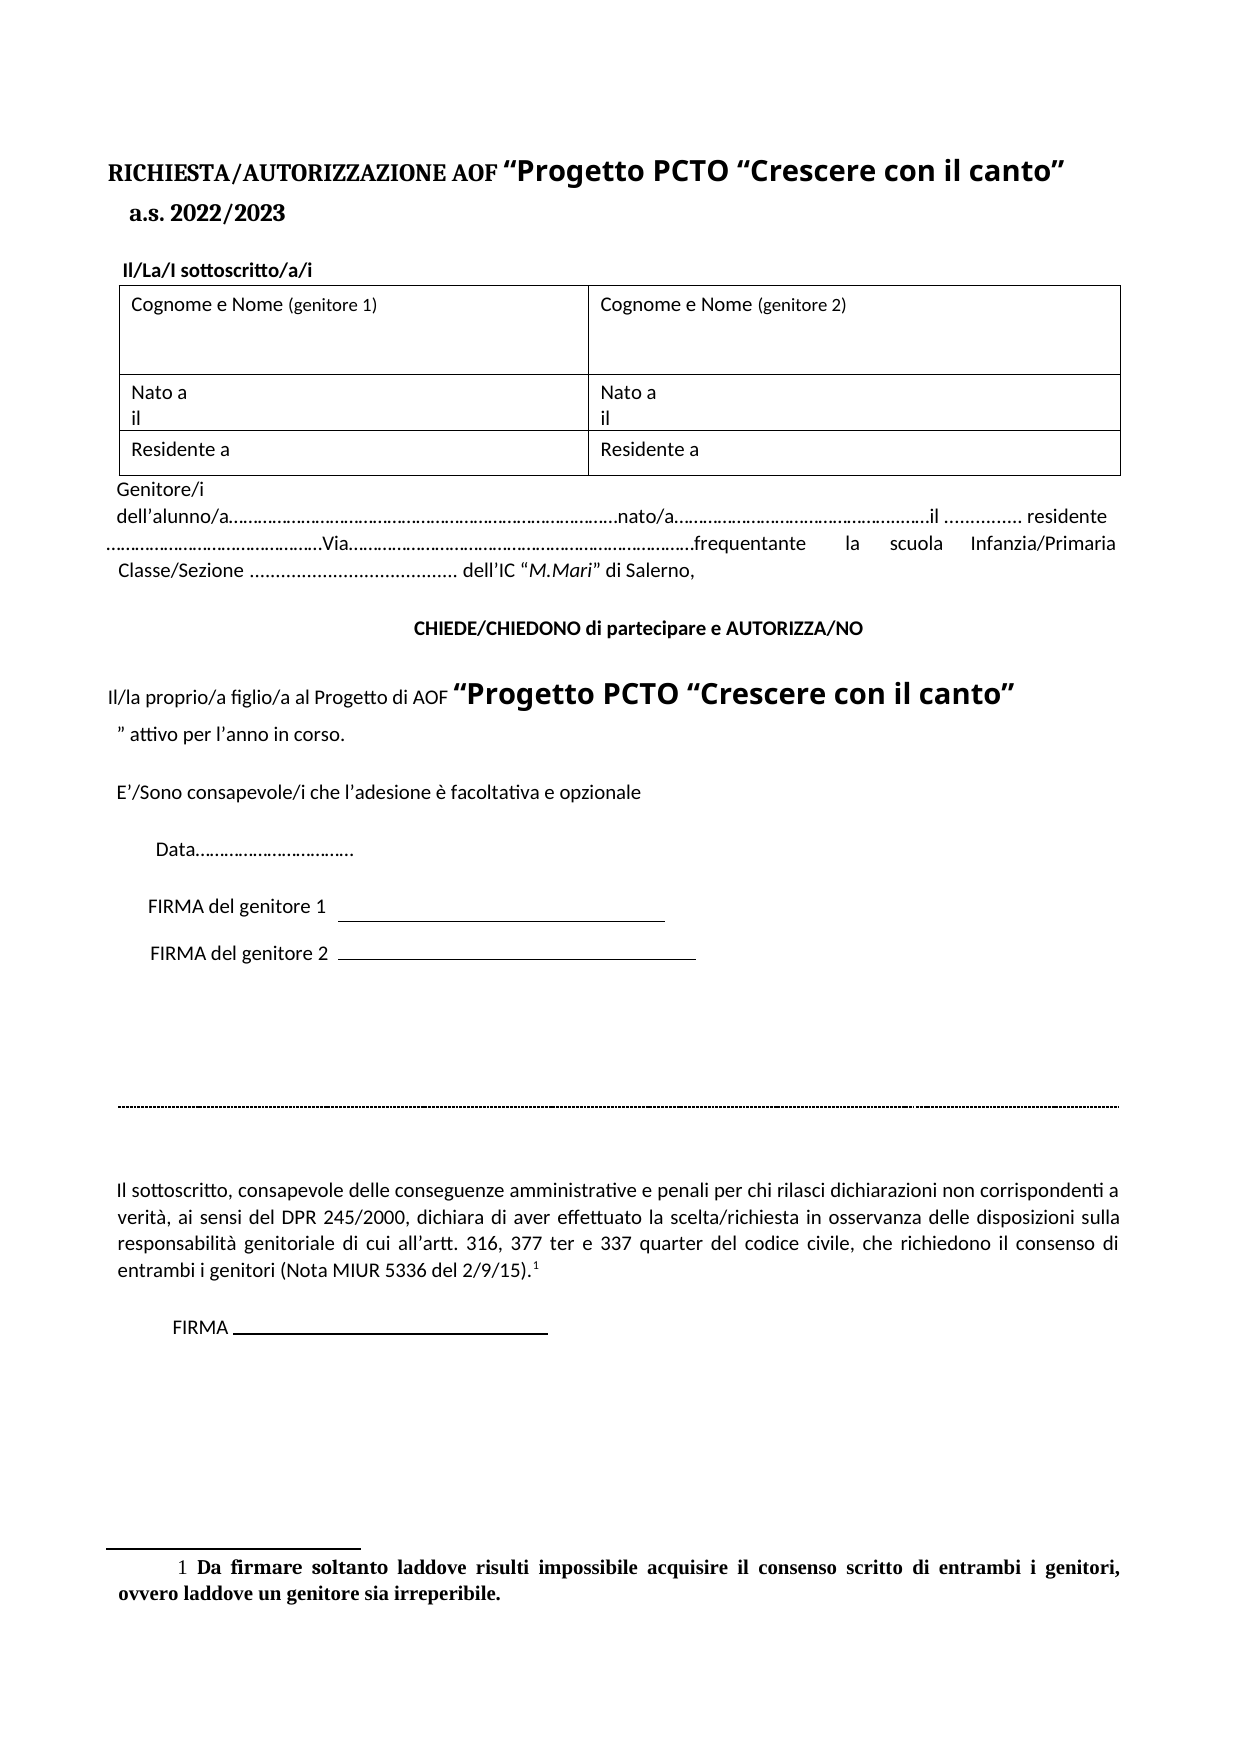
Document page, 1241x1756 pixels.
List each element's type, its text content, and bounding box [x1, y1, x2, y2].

text RICHIESTA/AUTORIZZAZIONE AOF “Progetto PCTO “Crescere con il canto” [108, 150, 1122, 190]
table_header Cognome e Nome (genitore 2) [589, 286, 1120, 374]
table_cell Nato a il [589, 375, 1120, 430]
text Il/La/I sottoscritto/a/i [122, 258, 1122, 283]
table_cell Nato a il [120, 375, 588, 430]
text a.s. 2022/2023 [118, 199, 1122, 227]
text Il sottoscritto, consapevole delle conseguenze amministrative e penali per chi rilasci dichiarazioni non corrispondenti a verità, ai sensi del DPR 245/2000, dichiara di aver effettuato la scelta/richiesta in osservanza delle disposizioni sulla responsabilità genitoriale di cui all’artt. 316, 377 ter e 337 quarter del codice civile, che richiedono il consenso di entrambi i genitori (Nota MIUR 5336 del 2/9/15). [116, 1177, 1122, 1283]
text CHIEDE/CHIEDONO di partecipare e AUTORIZZA/NO [156, 615, 1122, 641]
text Classe/Sezione ........................................ dell’IC “M.Mari” di Salerno, [118, 558, 1122, 583]
text dell’alunno/a………………………………………………………………………nato/a………………………………………..……il ............... residente [116, 503, 1122, 528]
text Il/la proprio/a figlio/a al Progetto di AOF “Progetto PCTO “Crescere con il canto” [108, 673, 1122, 713]
table_header Cognome e Nome (genitore 1) [120, 286, 588, 374]
table_cell Residente a [589, 431, 1120, 475]
text E’/Sono consapevole/i che l’adesione è facoltativa e opzionale [116, 779, 1122, 804]
text Data…………………………… [156, 836, 1122, 861]
text FIRMA [106, 1314, 1122, 1340]
table_cell Residente a [120, 431, 588, 475]
text ………………………………………Via………………………………………………………………frequentante la scuola Infanzia/Primaria [106, 530, 1122, 556]
text FIRMA del genitore 2 [106, 921, 1122, 965]
text Genitore/i [116, 476, 1122, 501]
text FIRMA del genitore 1 [106, 894, 1122, 919]
text ” attivo per l’anno in corso. [116, 722, 1122, 747]
